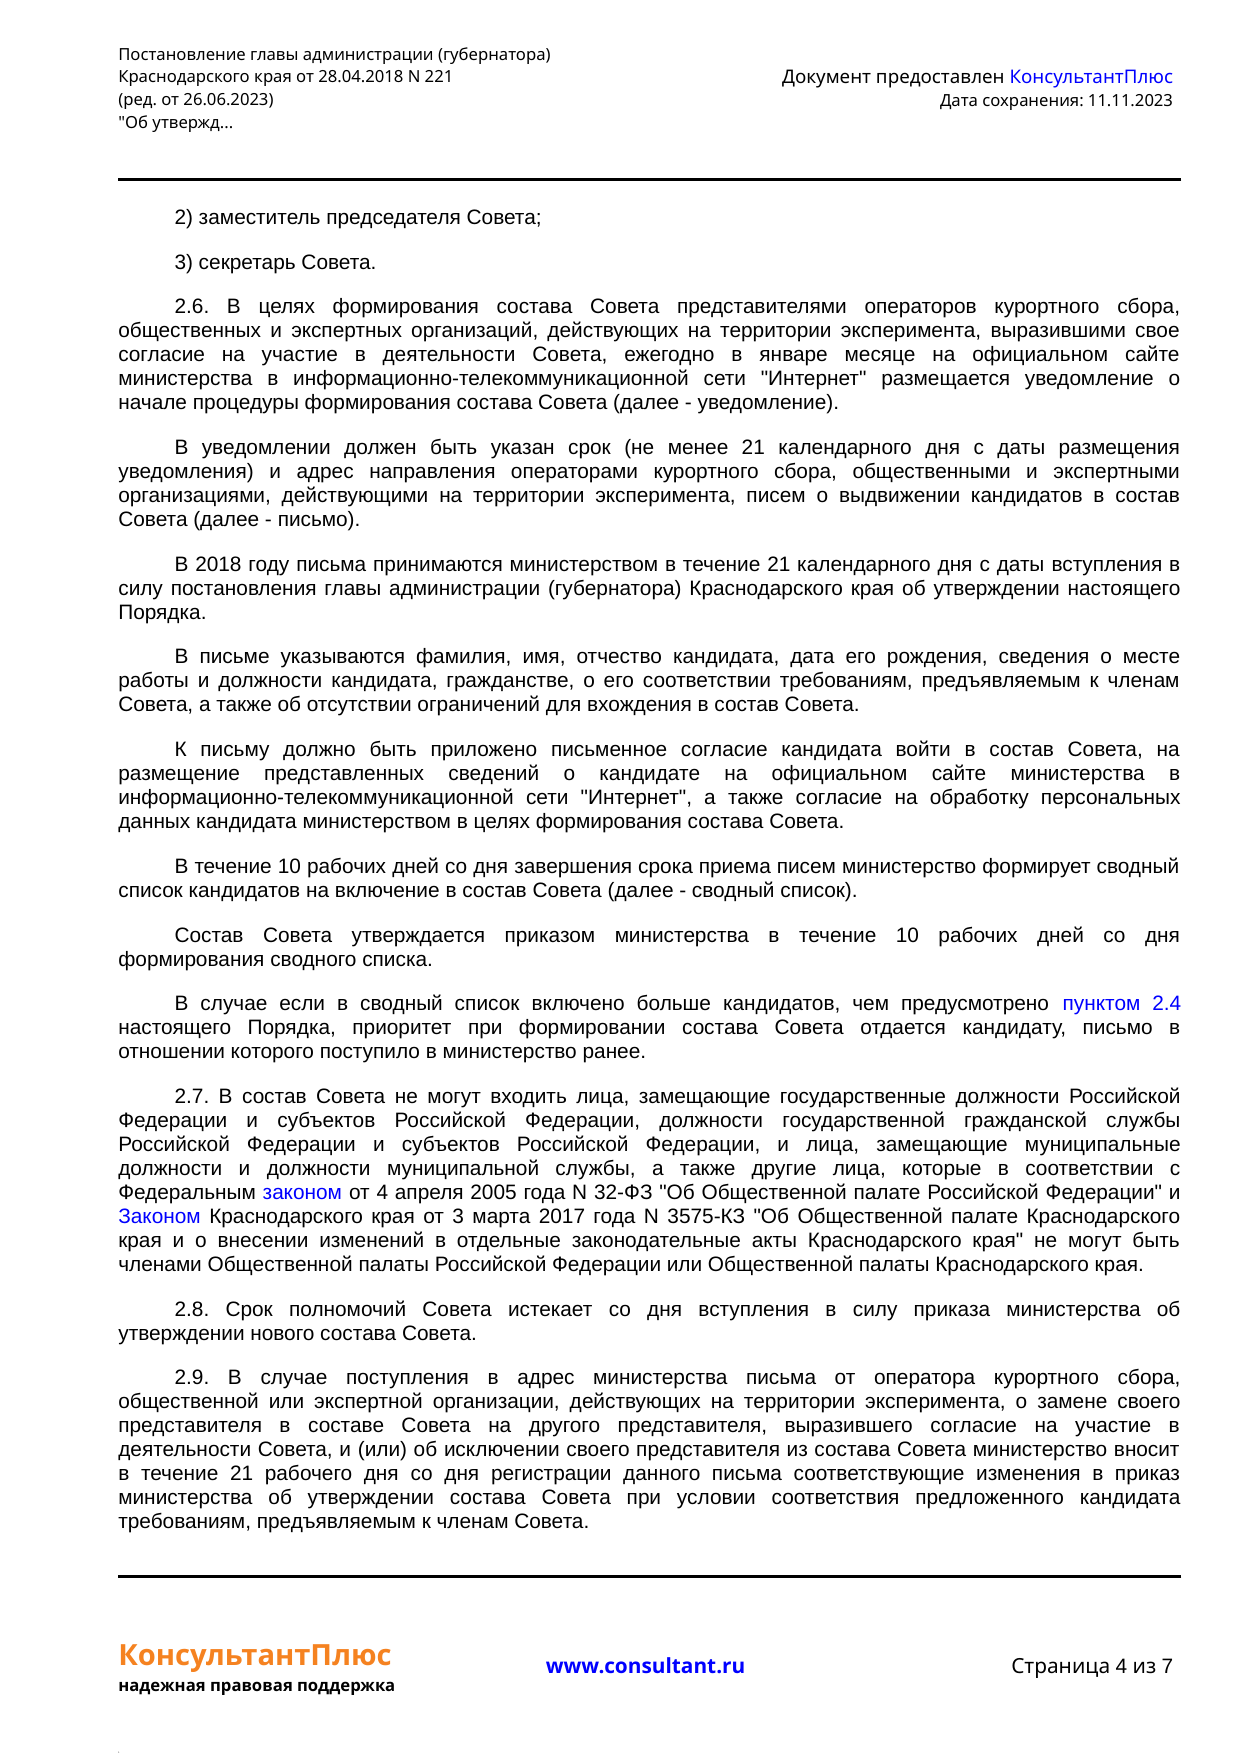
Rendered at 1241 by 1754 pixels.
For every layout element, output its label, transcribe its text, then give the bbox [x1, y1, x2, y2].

text 2.7. В состав Совета не могут входить лица, замещающие государственные должности Российской Федерации и субъектов Российской Федерации, должности государственной гражданской службы Российской Федерации и субъектов Российской Федерации, и лица, замещающие муниципальные должности и должности муниципальной службы, а также другие лица, которые в соответствии с Федеральным законом от 4 апреля 2005 года N 32-ФЗ "Об Общественной палате Российской Федерации" и Законом Краснодарского края от 3 марта 2017 года N 3575-КЗ "Об Общественной палате Краснодарского края и о внесении изменений в отдельные законодательные акты Краснодарского края" не могут быть членами Общественной палаты Российской Федерации или Общественной палаты Краснодарского края. [118, 1084, 1181, 1276]
text В 2018 году письма принимаются министерством в течение 21 календарного дня с даты вступления в силу постановления главы администрации (губернатора) Краснодарского края об утверждении настоящего Порядка. [118, 552, 1181, 623]
text 2.9. В случае поступления в адрес министерства письма от оператора курортного сбора, общественной или экспертной организации, действующих на территории эксперимента, о замене своего представителя в составе Совета на другого представителя, выразившего согласие на участие в деятельности Совета, и (или) об исключении своего представителя из состава Совета министерство вносит в течение 21 рабочего дня со дня регистрации данного письма соответствующие изменения в приказ министерства об утверждении состава Совета при условии соответствия предложенного кандидата требованиям, предъявляемым к членам Совета. [118, 1365, 1181, 1533]
text В уведомлении должен быть указан срок (не менее 21 календарного дня с даты размещения уведомления) и адрес направления операторами курортного сбора, общественными и экспертными организациями, действующими на территории эксперимента, писем о выдвижении кандидатов в состав Совета (далее - письмо). [118, 435, 1181, 531]
text В письме указываются фамилия, имя, отчество кандидата, дата его рождения, сведения о месте работы и должности кандидата, гражданстве, о его соответствии требованиям, предъявляемым к членам Совета, а также об отсутствии ограничений для вхождения в состав Совета. [118, 644, 1181, 716]
text К письму должно быть приложено письменное согласие кандидата войти в состав Совета, на размещение представленных сведений о кандидате на официальном сайте министерства в информационно-телекоммуникационной сети "Интернет", а также согласие на обработку персональных данных кандидата министерством в целях формирования состава Совета. [118, 737, 1181, 833]
text В случае если в сводный список включено больше кандидатов, чем предусмотрено пунктом 2.4 настоящего Порядка, приоритет при формировании состава Совета отдается кандидату, письмо в отношении которого поступило в министерство ранее. [118, 991, 1181, 1063]
text Состав Совета утверждается приказом министерства в течение 10 рабочих дней со дня формирования сводного списка. [118, 922, 1181, 970]
text 2.6. В целях формирования состава Совета представителями операторов курортного сбора, общественных и экспертных организаций, действующих на территории эксперимента, выразившими свое согласие на участие в деятельности Совета, ежегодно в январе месяце на официальном сайте министерства в информационно-телекоммуникационной сети "Интернет" размещается уведомление о начале процедуры формирования состава Совета (далее - уведомление). [118, 294, 1181, 414]
text В течение 10 рабочих дней со дня завершения срока приема писем министерство формирует сводный список кандидатов на включение в состав Совета (далее - сводный список). [118, 854, 1181, 902]
text 2.8. Срок полномочий Совета истекает со дня вступления в силу приказа министерства об утверждении нового состава Совета. [118, 1296, 1181, 1344]
text 2) заместитель председателя Совета; [118, 205, 1181, 229]
text 3) секретарь Совета. [118, 249, 1181, 273]
